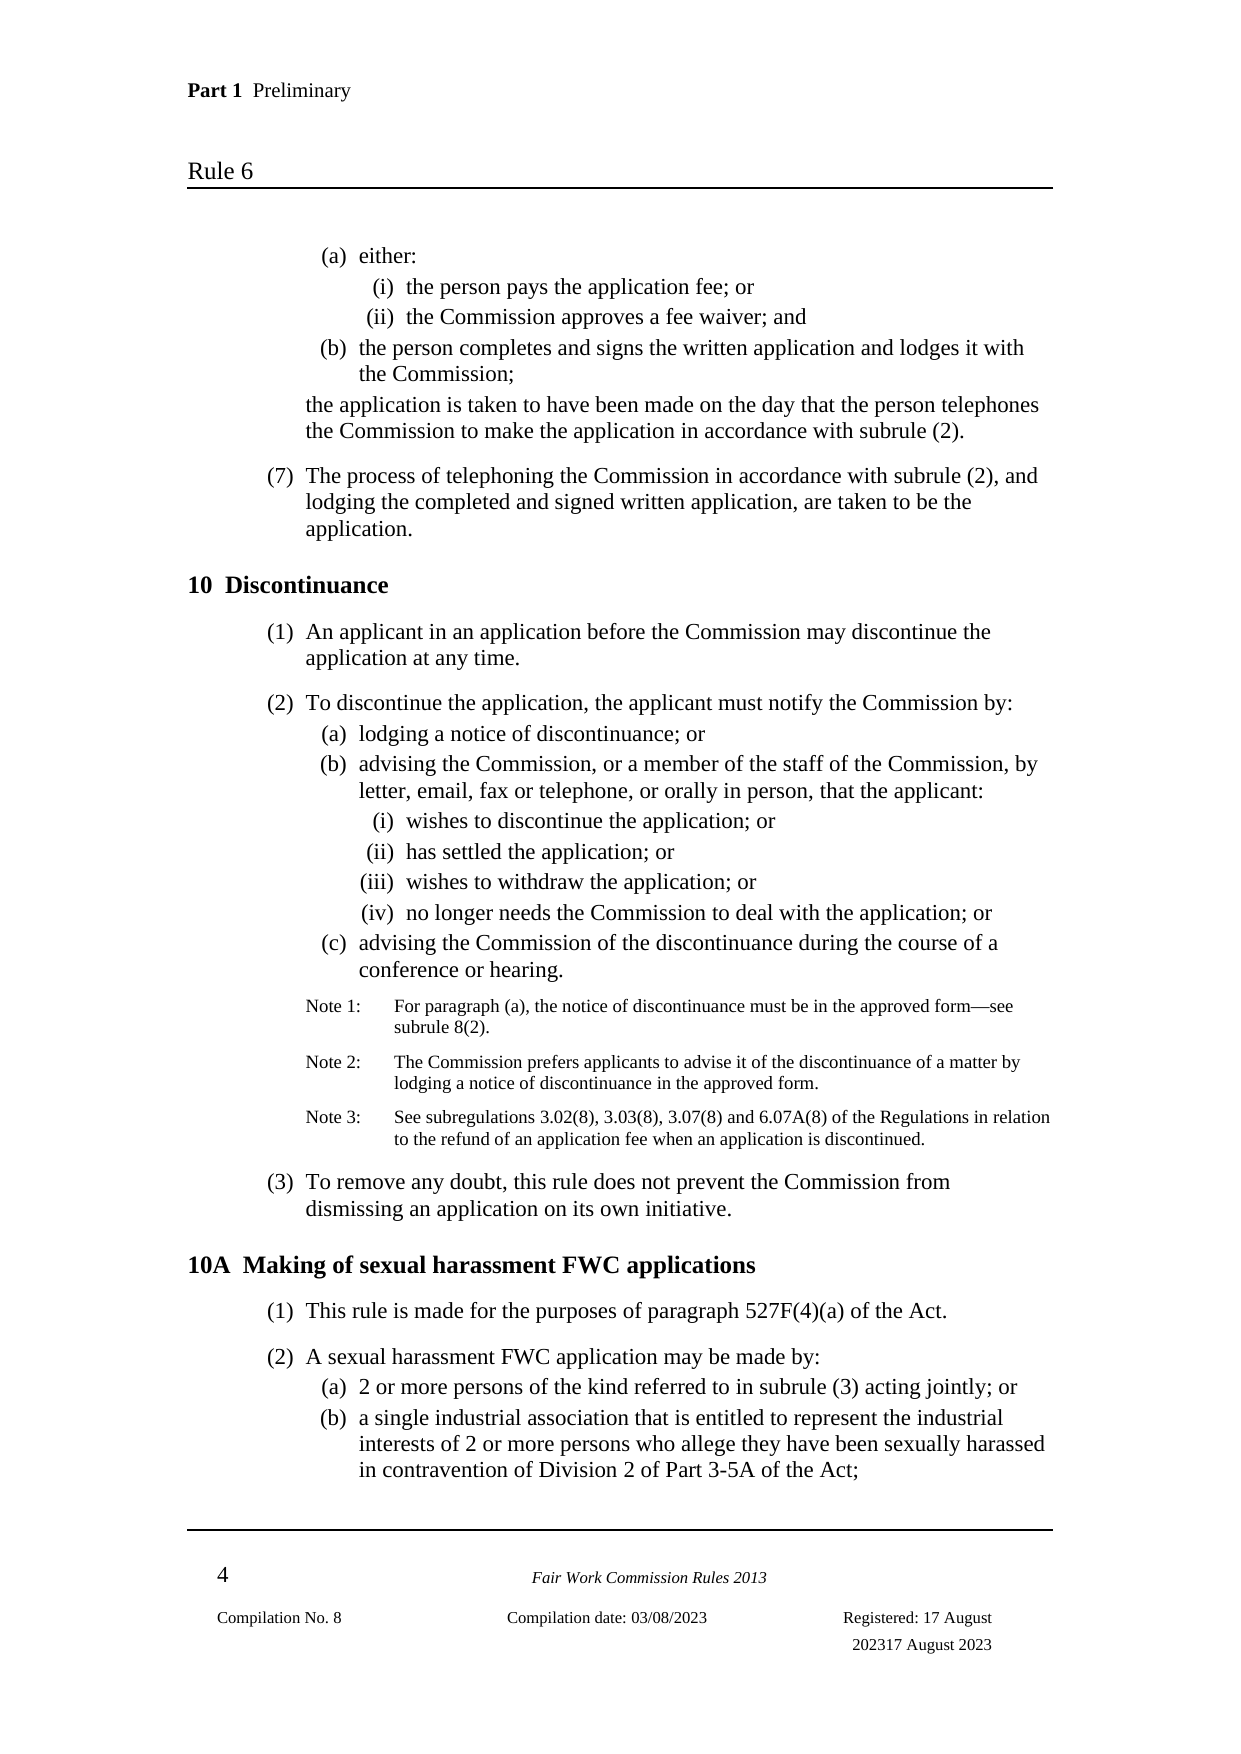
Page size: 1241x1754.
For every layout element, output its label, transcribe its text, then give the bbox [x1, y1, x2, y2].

text (1) This rule is made for the purposes of paragraph 527F(4)(a) of the Act. [187, 1298, 1053, 1324]
text (iv) no longer needs the Commission to deal with the application; or [187, 899, 1053, 925]
text (1) An applicant in an application before the Commission may discontinue the application at any time. [187, 618, 1053, 671]
text (b) advising the Commission, or a member of the staff of the Commission, by letter, email, fax or telephone, or orally in person, that the applicant: [187, 750, 1053, 803]
text (i) wishes to discontinue the application; or [187, 807, 1053, 833]
text Note 2: The Commission prefers applicants to advise it of the discontinuance of a matter by lodging a notice of discontinuance in the approved form. [305, 1051, 1053, 1094]
text (ii) has settled the application; or [187, 838, 1053, 864]
text (2) To discontinue the application, the applicant must notify the Commission by: [187, 689, 1053, 716]
text (b) the person completes and signs the written application and lodges it with the Commission; [187, 334, 1053, 386]
text Note 3: See subregulations 3.02(8), 3.03(8), 3.07(8) and 6.07A(8) of the Regulations in relation to the refund of an application fee when an application is discontinued. [305, 1106, 1053, 1149]
text (b) a single industrial association that is entitled to represent the industrial interests of 2 or more persons who allege they have been sexually harassed in contravention of Division 2 of Part 3-5A of the Act; [187, 1404, 1053, 1483]
text (iii) wishes to withdraw the application; or [187, 868, 1053, 894]
text (a) lodging a notice of discontinuance; or [187, 720, 1053, 746]
text (2) A sexual harassment FWC application may be made by: [187, 1343, 1053, 1369]
text (i) the person pays the application fee; or [187, 273, 1053, 299]
text (c) advising the Commission of the discontinuance during the course of a conference or hearing. [187, 929, 1053, 982]
text (a) 2 or more persons of the kind referred to in subrule (3) acting jointly; or [187, 1373, 1053, 1399]
text 10 Discontinuance [187, 570, 1053, 599]
text (7) The process of telephoning the Commission in accordance with subrule (2), and lodging the completed and signed written application, are taken to be the application. [187, 462, 1053, 541]
text Note 1: For paragraph (a), the notice of discontinuance must be in the approved form—see subrule 8(2). [305, 995, 1053, 1038]
text 10A Making of sexual harassment FWC applications [187, 1250, 1053, 1279]
text (3) To remove any doubt, this rule does not prevent the Commission from dismissing an application on its own initiative. [187, 1168, 1053, 1221]
text the application is taken to have been made on the day that the person telephones the Commission to make the application in accordance with subrule (2). [305, 391, 1053, 443]
text (ii) the Commission approves a fee waiver; and [187, 303, 1053, 329]
text (a) either: [187, 242, 1053, 268]
